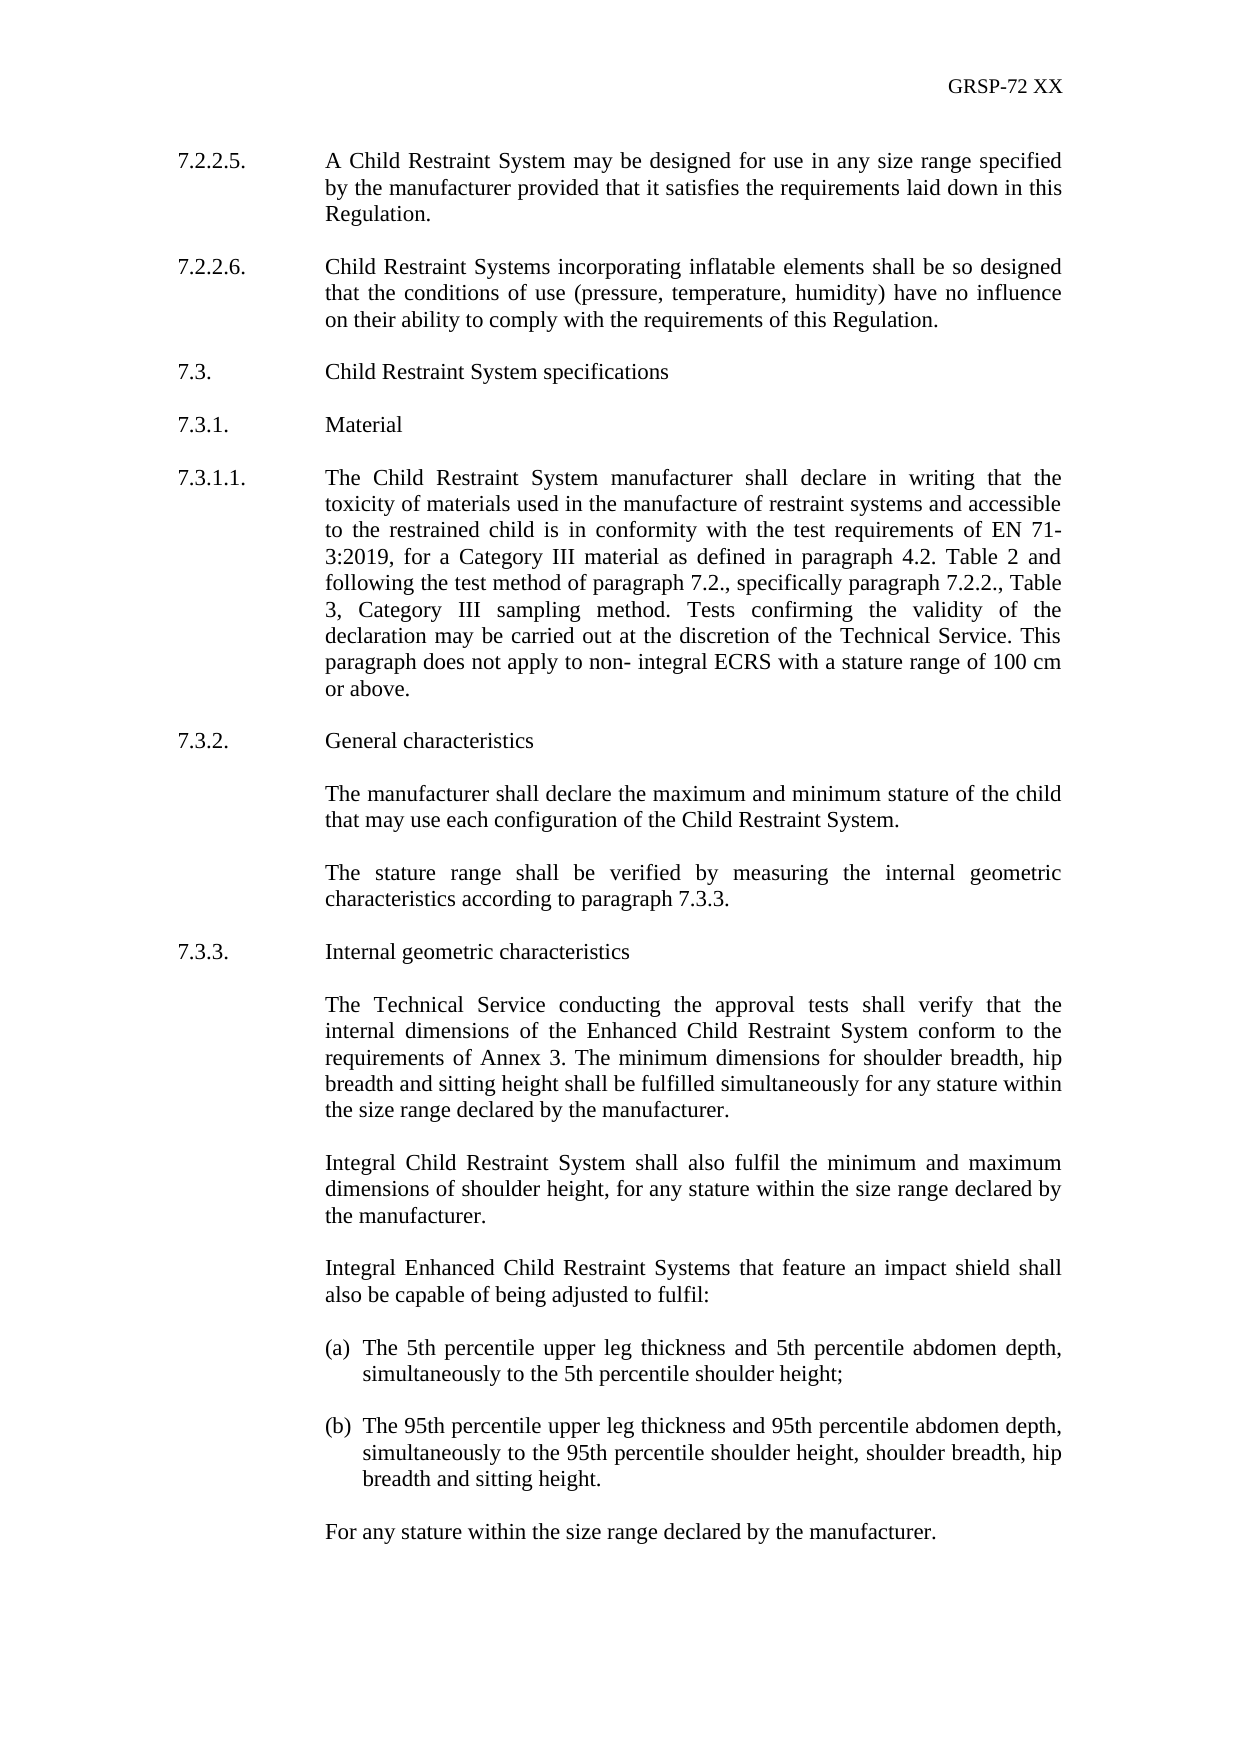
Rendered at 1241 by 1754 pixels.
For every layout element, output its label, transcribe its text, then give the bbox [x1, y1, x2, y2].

text For any stature within the size range declared by the manufacturer. [325, 1518, 1063, 1544]
text 7.3.1.1. The Child Restraint System manufacturer shall declare in writing that the toxicity of materials used in the manufacture of restraint systems and accessible to the restrained child is in conformity with the test requirements of EN 71-3:2019, for a Category III material as defined in paragraph 4.2. Table 2 and following the test method of paragraph 7.2., specifically paragraph 7.2.2., Table 3, Category III sampling method. Tests confirming the validity of the declaration may be carried out at the discretion of the Technical Service. This paragraph does not apply to non- integral ECRS with a stature range of 100 cm or above. [177, 464, 1063, 701]
text The manufacturer shall declare the maximum and minimum stature of the child that may use each configuration of the Child Restraint System. [325, 780, 1063, 833]
text 7.2.2.5. A Child Restraint System may be designed for use in any size range specified by the manufacturer provided that it satisfies the requirements laid down in this Regulation. [177, 148, 1063, 227]
text Integral Enhanced Child Restraint Systems that feature an impact shield shall also be capable of being adjusted to fulfil: [325, 1254, 1063, 1307]
list The 5th percentile upper leg thickness and 5th percentile abdomen depth, simultaneously to the 5th percentile shoulder height; [325, 1333, 1063, 1386]
text The Technical Service conducting the approval tests shall verify that the internal dimensions of the Enhanced Child Restraint System conform to the requirements of Annex 3. The minimum dimensions for shoulder breadth, hip breadth and sitting height shall be fulfilled simultaneously for any stature within the size range declared by the manufacturer. [325, 991, 1063, 1123]
text 7.3.1. Material [177, 411, 1063, 437]
list The 95th percentile upper leg thickness and 95th percentile abdomen depth, simultaneously to the 95th percentile shoulder height, shoulder breadth, hip breadth and sitting height. [325, 1413, 1063, 1492]
text 7.3.3. Internal geometric characteristics [177, 938, 1063, 964]
text 7.3.2. General characteristics [177, 727, 1063, 754]
text 7.3. Child Restraint System specifications [177, 358, 1063, 385]
text 7.2.2.6. Child Restraint Systems incorporating inflatable elements shall be so designed that the conditions of use (pressure, temperature, humidity) have no influence on their ability to comply with the requirements of this Regulation. [177, 253, 1063, 332]
text Integral Child Restraint System shall also fulfil the minimum and maximum dimensions of shoulder height, for any stature within the size range declared by the manufacturer. [325, 1149, 1063, 1228]
text The stature range shall be verified by measuring the internal geometric characteristics according to paragraph 7.3.3. [325, 859, 1063, 912]
